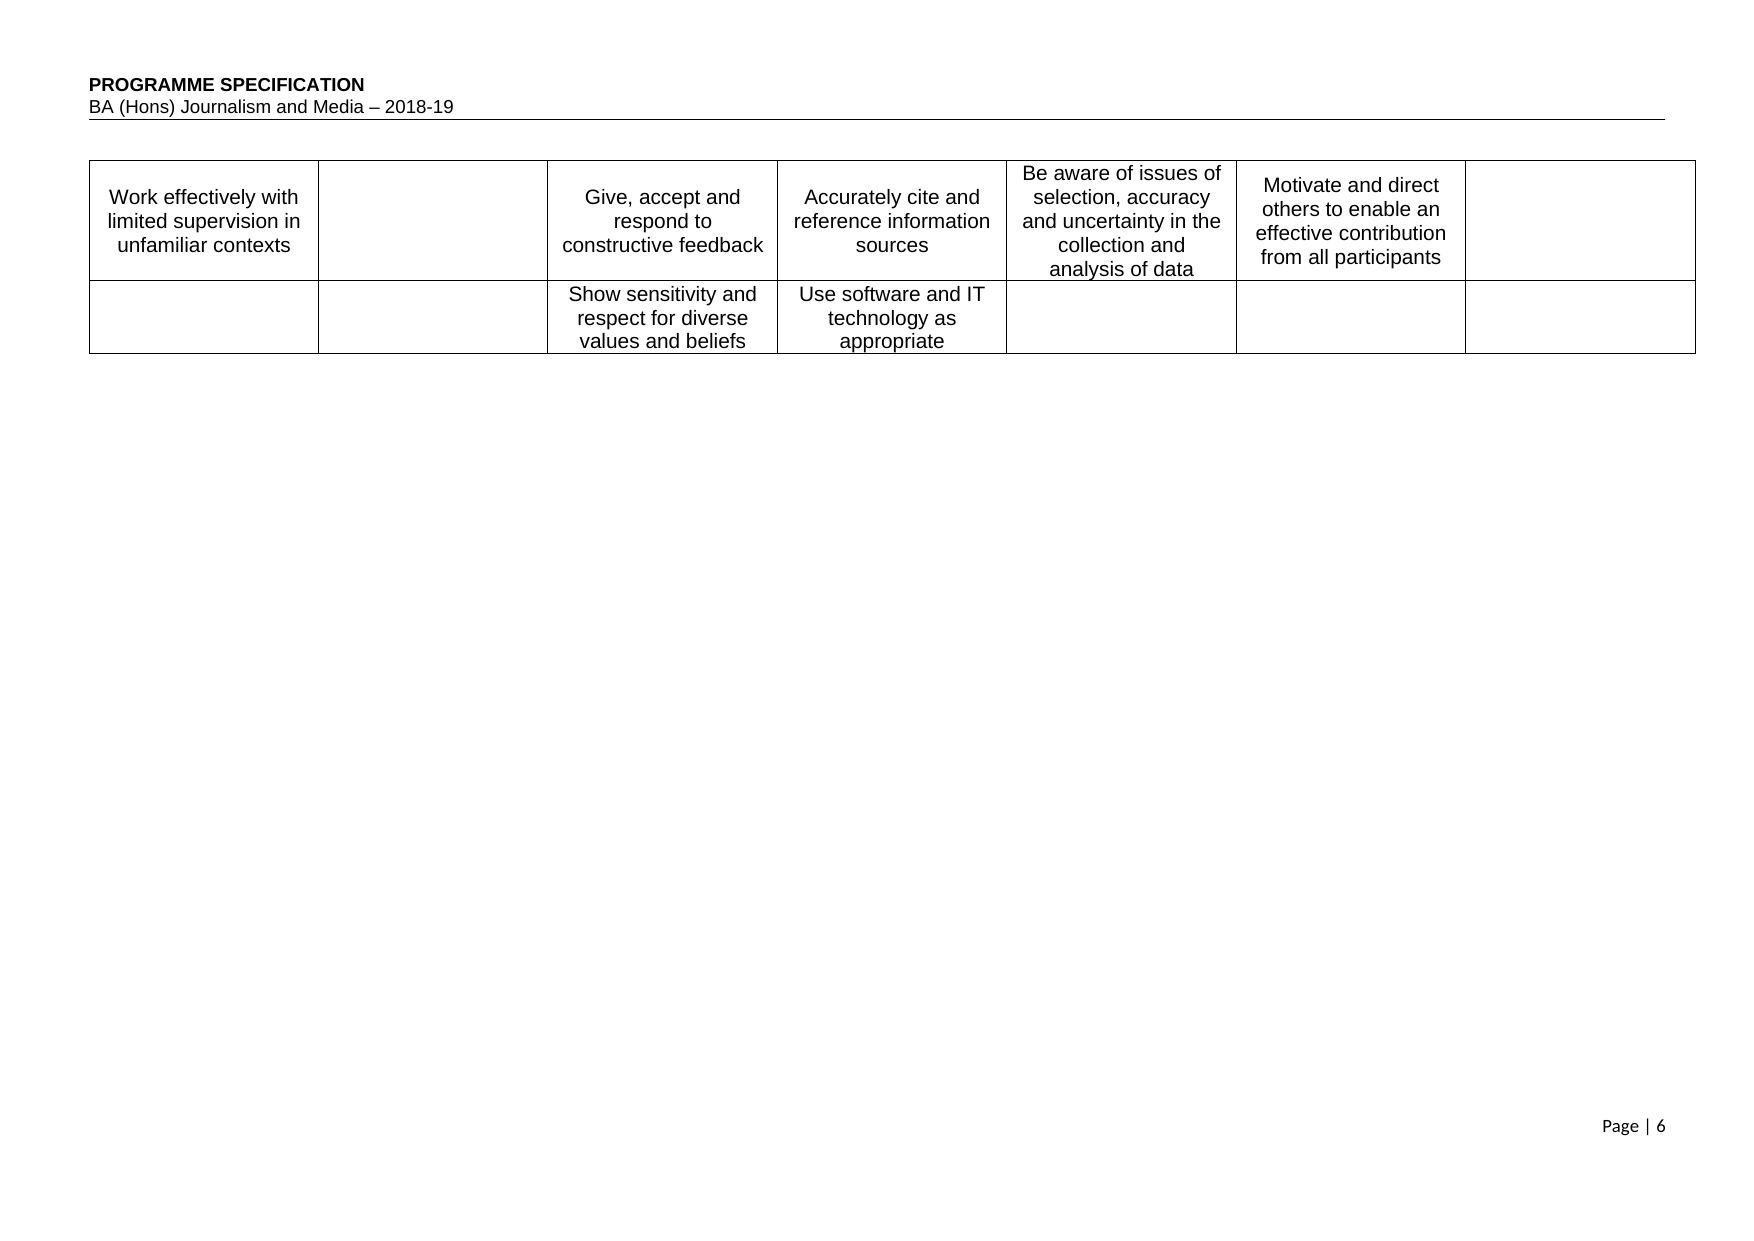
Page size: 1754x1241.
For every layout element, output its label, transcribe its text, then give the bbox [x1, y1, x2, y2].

table_cell [1466, 281, 1695, 353]
table_cell Accurately cite and reference information sources [778, 161, 1006, 280]
table_cell [319, 161, 547, 280]
table_cell Work effectively with limited supervision in unfamiliar contexts [90, 161, 318, 280]
table_cell [1007, 281, 1236, 353]
table_cell Use software and IT technology as appropriate [778, 281, 1006, 353]
table_cell Be aware of issues of selection, accuracy and uncertainty in the collection and analysis of data [1007, 161, 1236, 280]
table_cell [1237, 281, 1465, 353]
table_cell Give, accept and respond to constructive feedback [548, 161, 777, 280]
table_cell [90, 281, 318, 353]
table_cell Motivate and direct others to enable an effective contribution from all participants [1237, 161, 1465, 280]
table_cell Show sensitivity and respect for diverse values and beliefs [548, 281, 777, 353]
table_cell [319, 281, 547, 353]
table_cell [1466, 161, 1695, 280]
